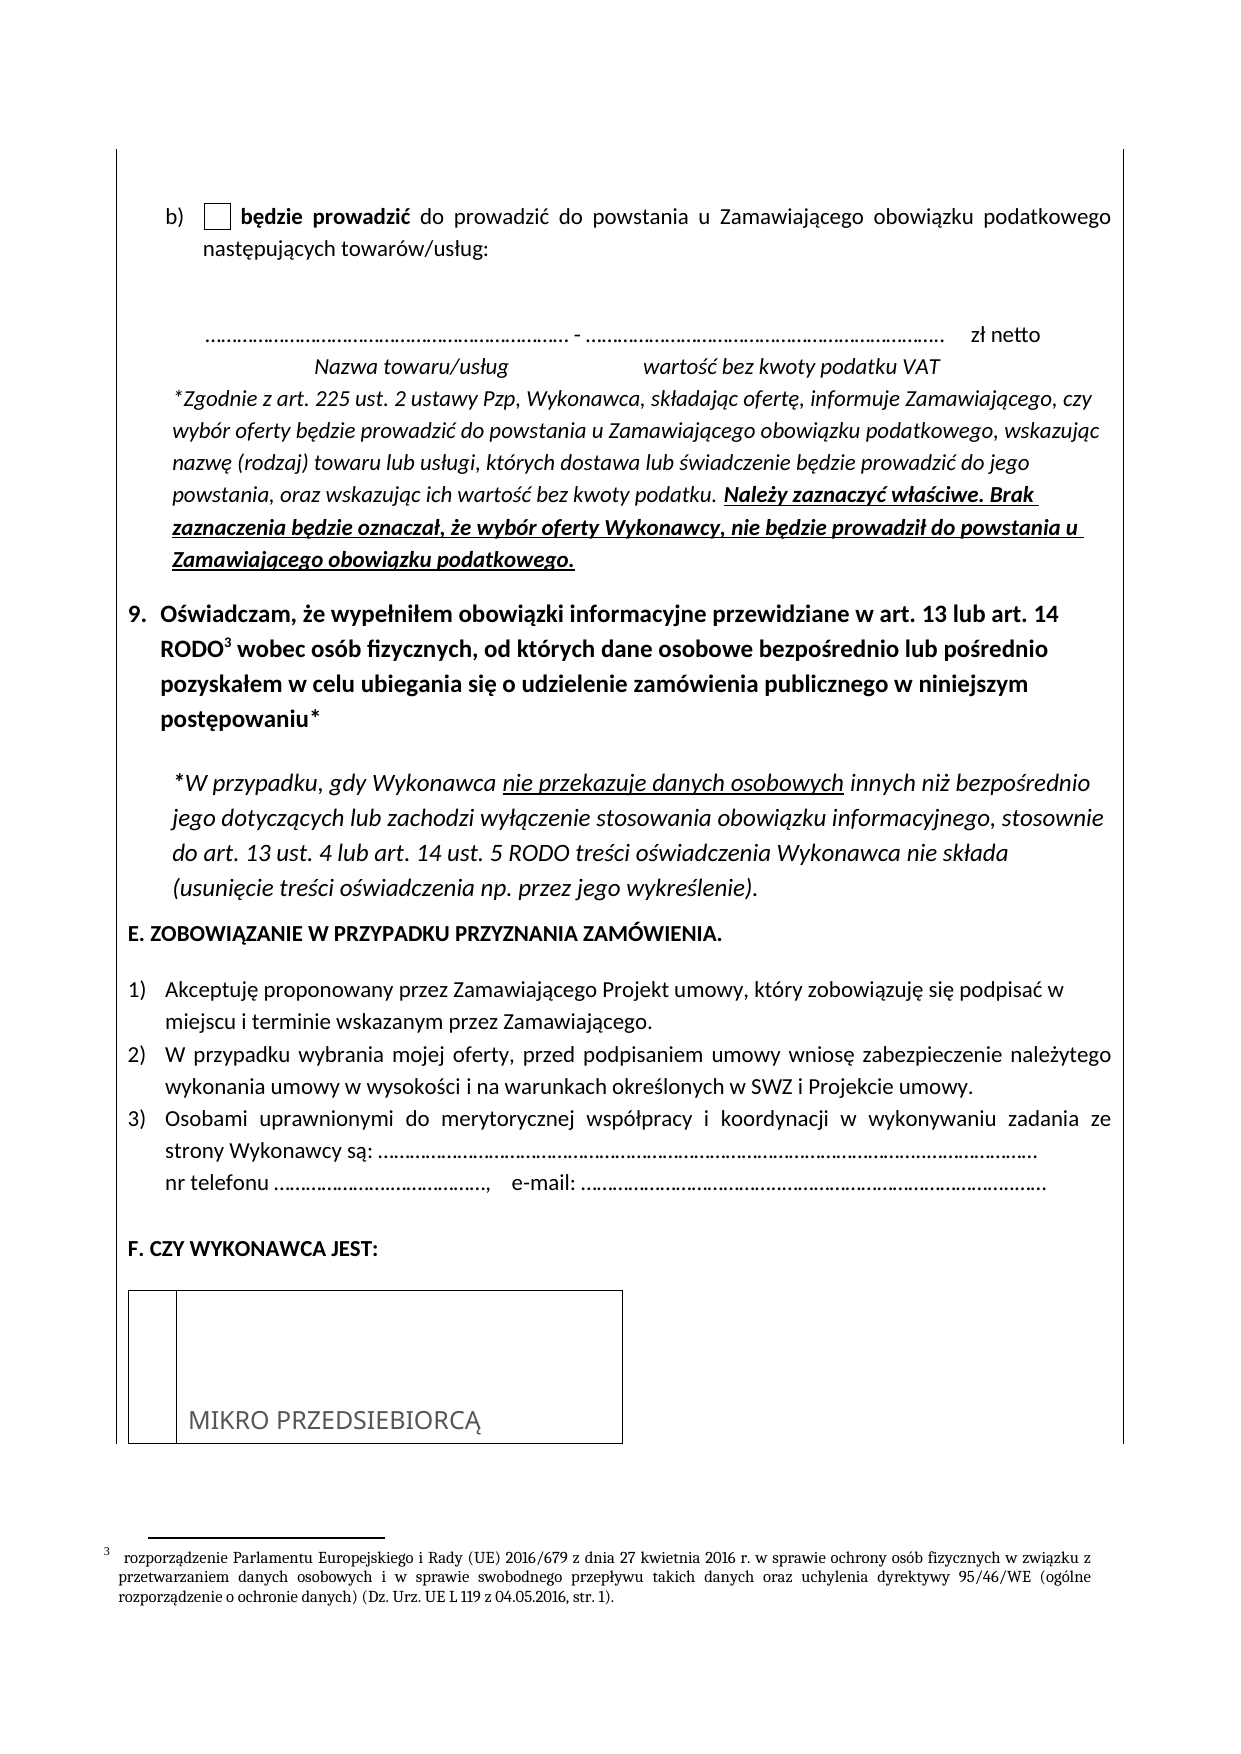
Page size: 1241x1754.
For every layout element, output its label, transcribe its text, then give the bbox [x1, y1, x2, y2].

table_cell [117, 149, 1123, 907]
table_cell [117, 1221, 1123, 1443]
table_cell E. ZOBOWIĄZANIE W PRZYPADKU PRZYZNANIA ZAMÓWIENIA. Akceptuję proponowany przez Zamawiającego Projekt umowy, który zobowiązuję się podpisać w miejscu i terminie wskazanym przez Zamawiającego. W przypadku wybrania mojej oferty, przed podpisaniem umowy wniosę zabezpieczenie należytego wykonania umowy w wysokości i na warunkach określonych w SWZ i Projekcie umowy. Osobami uprawnionymi do merytorycznej współpracy i koordynacji w wykonywaniu zadania ze strony Wykonawcy są: …………………………………………………………………………………………..………………… nr telefonu ………………….………………, e-mail: ………………………………..……………………………………..…… [117, 907, 1123, 1221]
